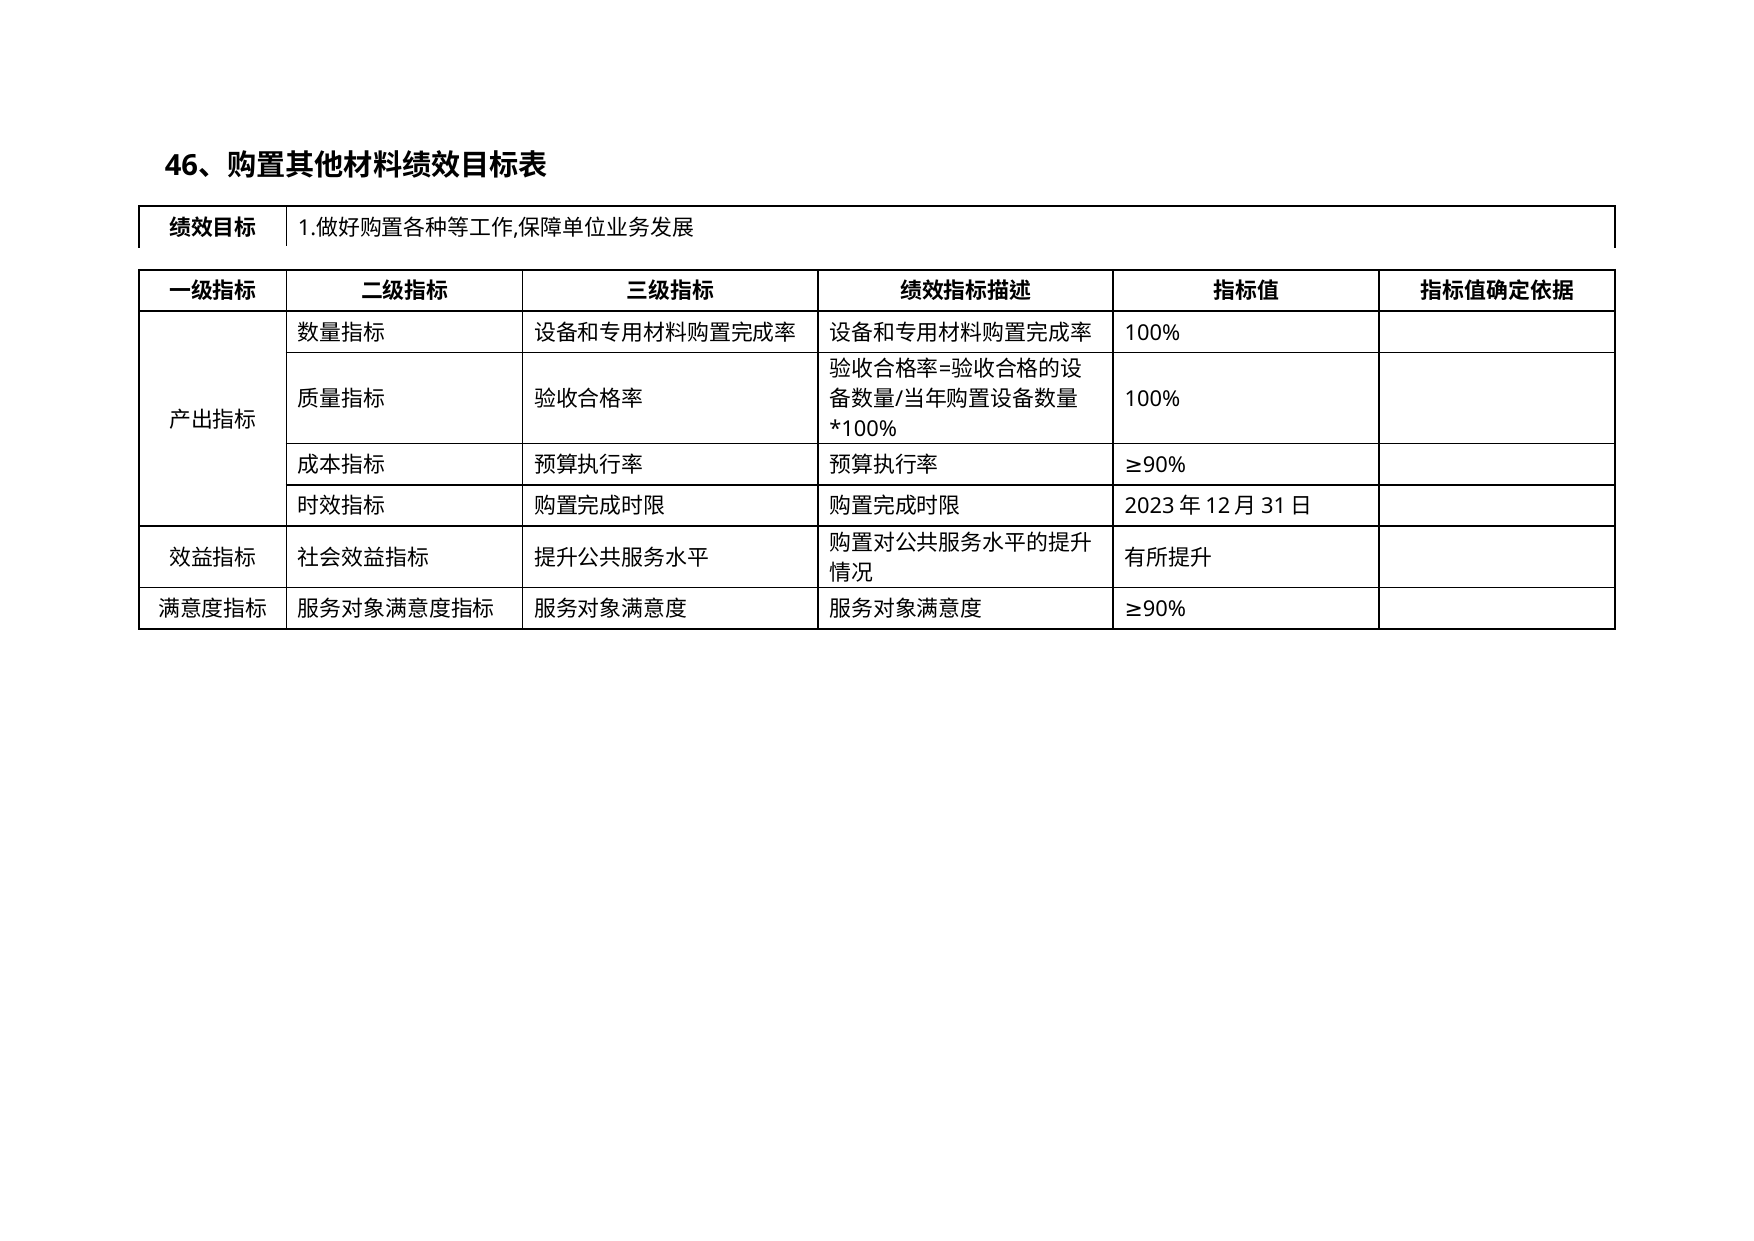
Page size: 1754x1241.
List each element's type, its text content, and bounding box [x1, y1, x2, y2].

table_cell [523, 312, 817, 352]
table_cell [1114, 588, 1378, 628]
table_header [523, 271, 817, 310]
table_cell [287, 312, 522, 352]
text 46、购置其他材料绩效目标表 [106, 142, 1648, 184]
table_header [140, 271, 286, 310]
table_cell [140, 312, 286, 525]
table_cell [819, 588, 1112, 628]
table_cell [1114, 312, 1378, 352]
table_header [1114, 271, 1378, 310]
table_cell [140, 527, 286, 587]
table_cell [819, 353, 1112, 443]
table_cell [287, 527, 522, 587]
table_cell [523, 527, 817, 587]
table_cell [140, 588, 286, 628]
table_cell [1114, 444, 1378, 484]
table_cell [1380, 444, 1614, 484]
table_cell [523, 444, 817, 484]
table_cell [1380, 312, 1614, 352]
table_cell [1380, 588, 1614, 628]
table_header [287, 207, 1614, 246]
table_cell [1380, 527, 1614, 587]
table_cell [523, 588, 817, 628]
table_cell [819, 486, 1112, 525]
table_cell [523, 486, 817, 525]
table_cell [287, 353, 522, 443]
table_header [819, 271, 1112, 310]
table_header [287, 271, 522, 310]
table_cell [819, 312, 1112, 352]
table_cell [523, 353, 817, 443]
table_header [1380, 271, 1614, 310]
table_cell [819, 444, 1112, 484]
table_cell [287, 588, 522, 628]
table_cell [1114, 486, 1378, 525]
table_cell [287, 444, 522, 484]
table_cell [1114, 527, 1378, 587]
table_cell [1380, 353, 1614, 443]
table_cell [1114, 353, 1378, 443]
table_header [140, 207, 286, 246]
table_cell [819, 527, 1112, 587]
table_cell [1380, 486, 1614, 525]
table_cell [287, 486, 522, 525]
